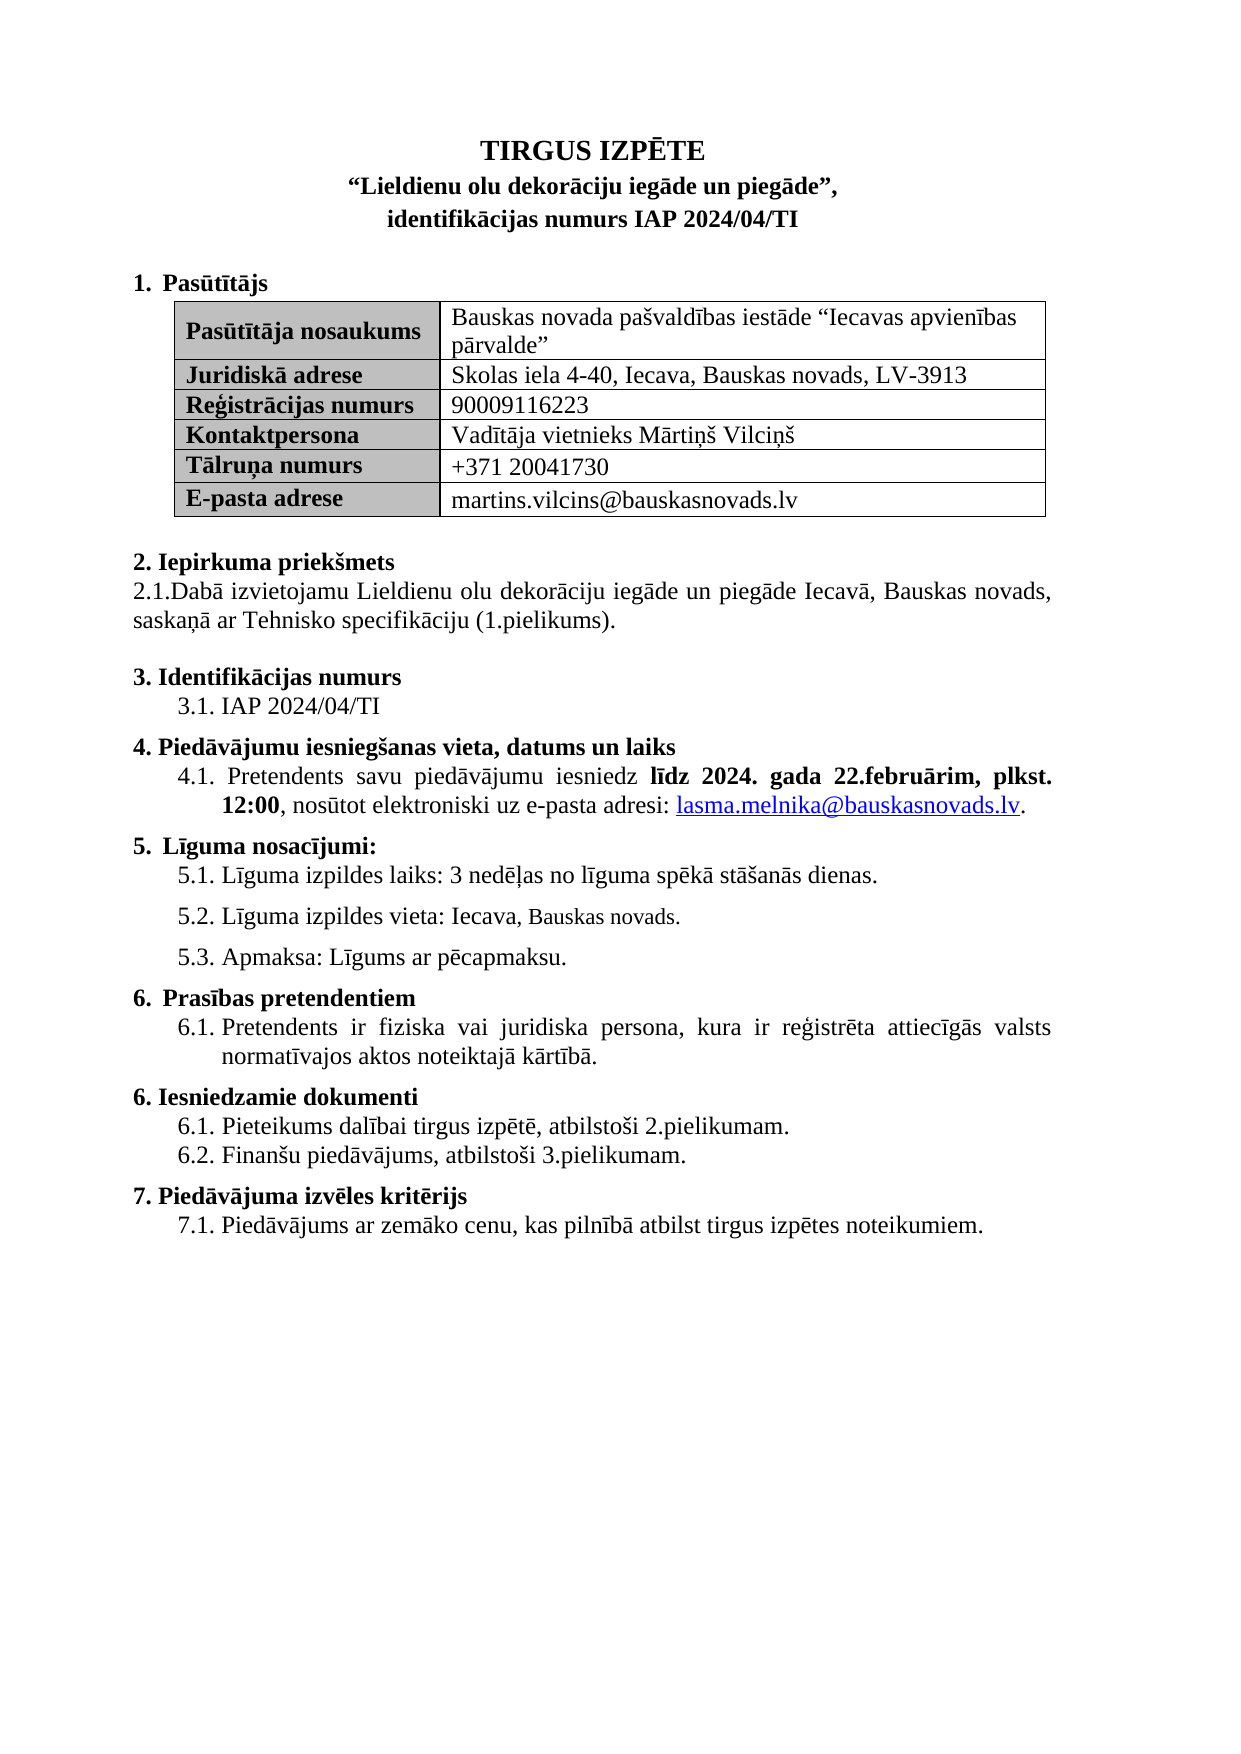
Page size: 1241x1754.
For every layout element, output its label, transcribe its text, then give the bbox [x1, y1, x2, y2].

list Līguma nosacījumi: [133, 831, 1053, 860]
text 2. Iepirkuma priekšmets [133, 547, 1053, 576]
text 4.1. Pretendents savu piedāvājumu iesniedz līdz 2024. gada 22.februārim, plkst. 12:00, nosūtot elektroniski uz e-pasta adresi: lasma.melnika@bauskasnovads.lv. [177, 761, 1053, 818]
table_cell E-pasta adrese [175, 483, 439, 516]
list Finanšu piedāvājums, atbilstoši 3.pielikumam. [177, 1140, 1053, 1168]
text 2.1.Dabā izvietojamu Lieldienu olu dekorāciju iegāde un piegāde Iecavā, Bauskas novads, saskaņā ar Tehnisko specifikāciju (1.pielikums). [133, 576, 1053, 633]
list Līguma izpildes laiks: 3 nedēļas no līguma spēkā stāšanās dienas. [177, 860, 1053, 888]
text identifikācijas numurs IAP 2024/04/TI [133, 204, 1053, 233]
text 4. Piedāvājumu iesniegšanas vieta, datums un laiks [133, 732, 1053, 761]
table_header Pasūtītāja nosaukums [175, 302, 439, 359]
table_cell Vadītāja vietnieks Mārtiņš Vilciņš [441, 420, 1045, 449]
list Apmaksa: Līgums ar pēcapmaksu. [177, 942, 1053, 971]
table_cell martins.vilcins@bauskasnovads.lv [441, 483, 1045, 516]
text TIRGUS IZPĒTE [133, 133, 1053, 166]
table_cell +371 20041730 [441, 450, 1045, 482]
text 7.1. Piedāvājums ar zemāko cenu, kas pilnībā atbilst tirgus izpētes noteikumiem. [177, 1210, 1053, 1238]
list Pieteikums dalībai tirgus izpētē, atbilstoši 2.pielikumam. [177, 1111, 1053, 1140]
text “Lieldienu olu dekorāciju iegāde un piegāde”, [133, 171, 1053, 200]
text 7. Piedāvājuma izvēles kritērijs [133, 1181, 1053, 1210]
table_cell 90009116223 [441, 390, 1045, 419]
table_header Bauskas novada pašvaldības iestāde “Iecavas apvienības pārvalde” [441, 302, 1045, 359]
list Pasūtītājs [133, 268, 1053, 296]
text 3. Identifikācijas numurs [133, 662, 1053, 691]
list Prasības pretendentiem [133, 983, 1053, 1012]
list Līguma izpildes vieta: Iecava, Bauskas novads. [177, 901, 1053, 930]
table_cell Tālruņa numurs [175, 450, 439, 482]
list Pretendents ir fiziska vai juridiska persona, kura ir reģistrēta attiecīgās valsts normatīvajos aktos noteiktajā kārtībā. [177, 1012, 1053, 1070]
table_cell Kontaktpersona [175, 420, 439, 449]
table_cell Juridiskā adrese [175, 360, 439, 389]
table_cell Skolas iela 4-40, Iecava, Bauskas novads, LV-3913 [441, 360, 1045, 389]
table_cell Reģistrācijas numurs [175, 390, 439, 419]
text 3.1. IAP 2024/04/TI [177, 691, 1053, 720]
text 6. Iesniedzamie dokumenti [133, 1082, 1053, 1111]
